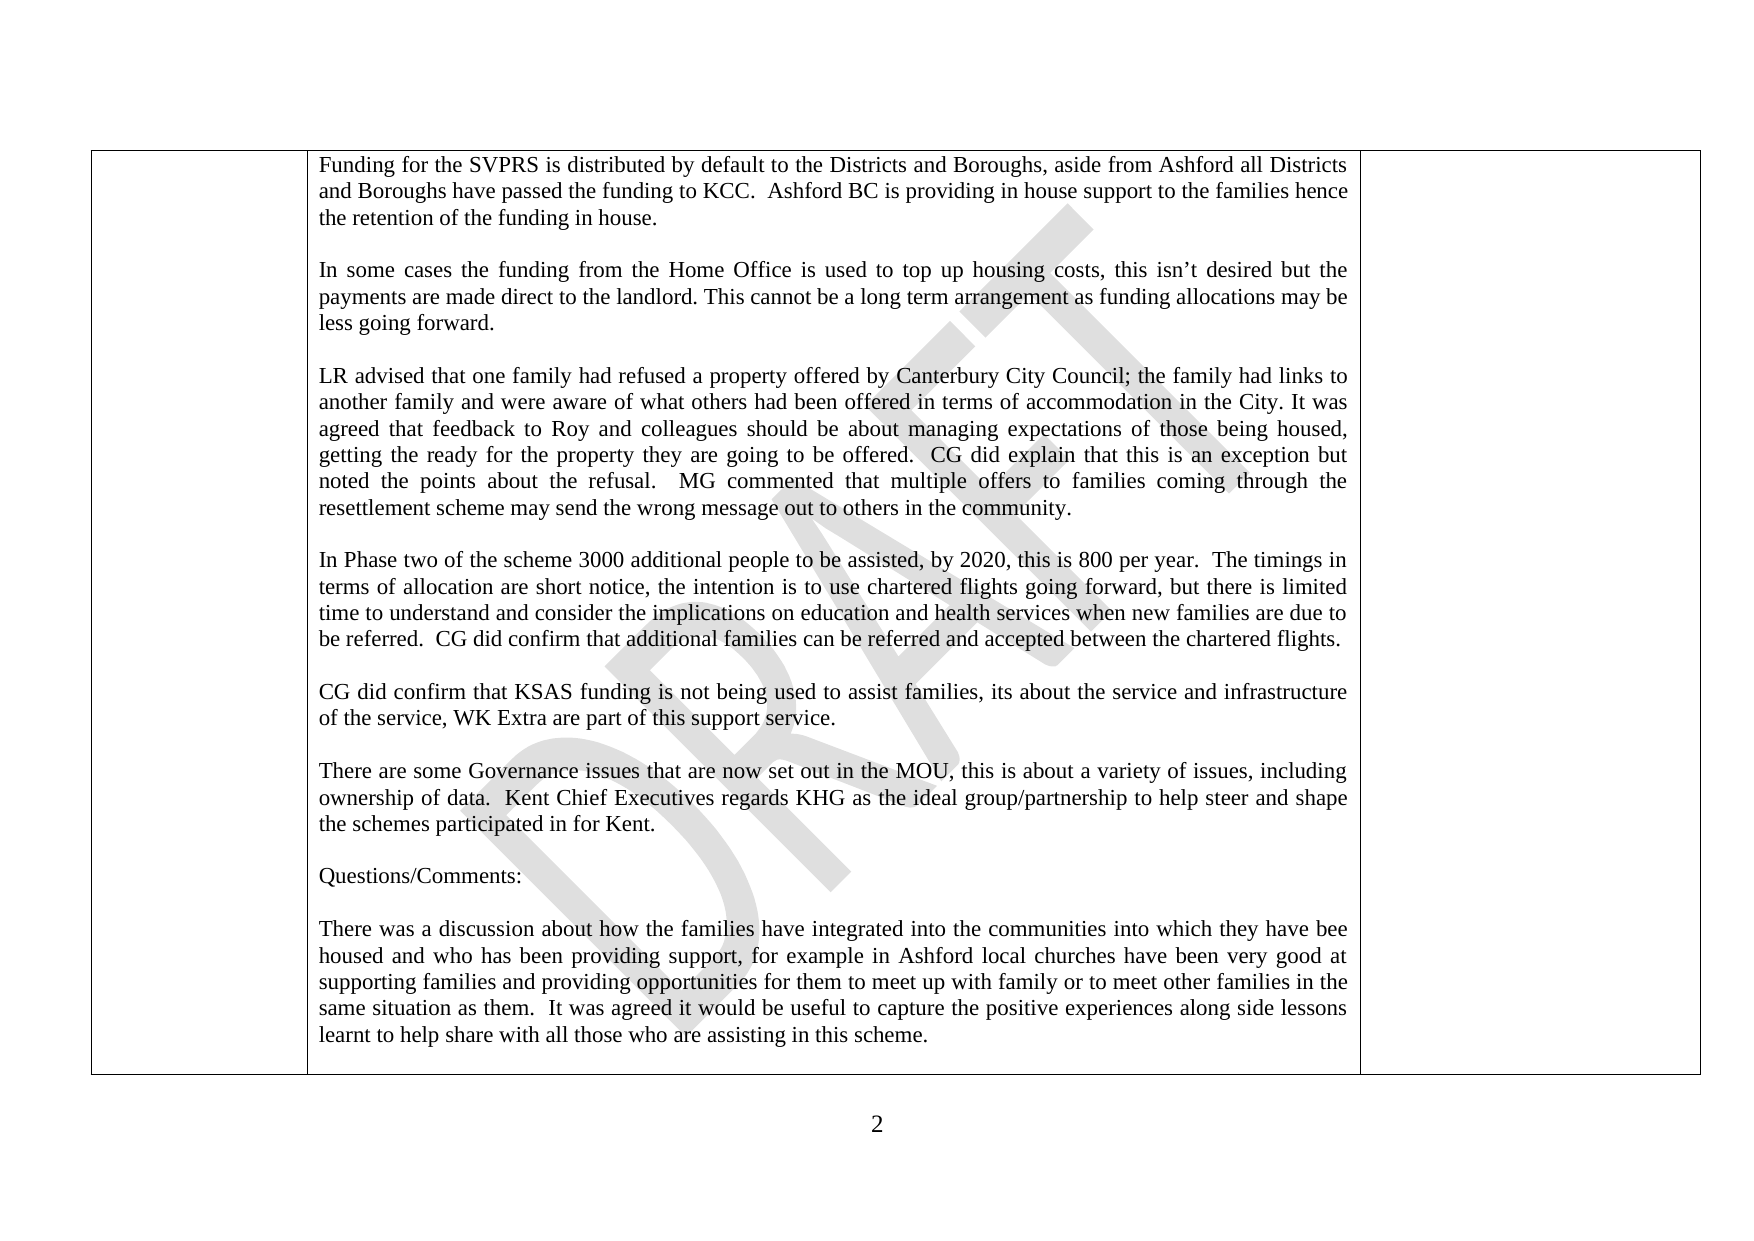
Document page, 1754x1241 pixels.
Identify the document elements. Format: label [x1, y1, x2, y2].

table_cell [1361, 151, 1700, 1073]
table_cell [308, 151, 1360, 1073]
table_cell [92, 151, 307, 1073]
